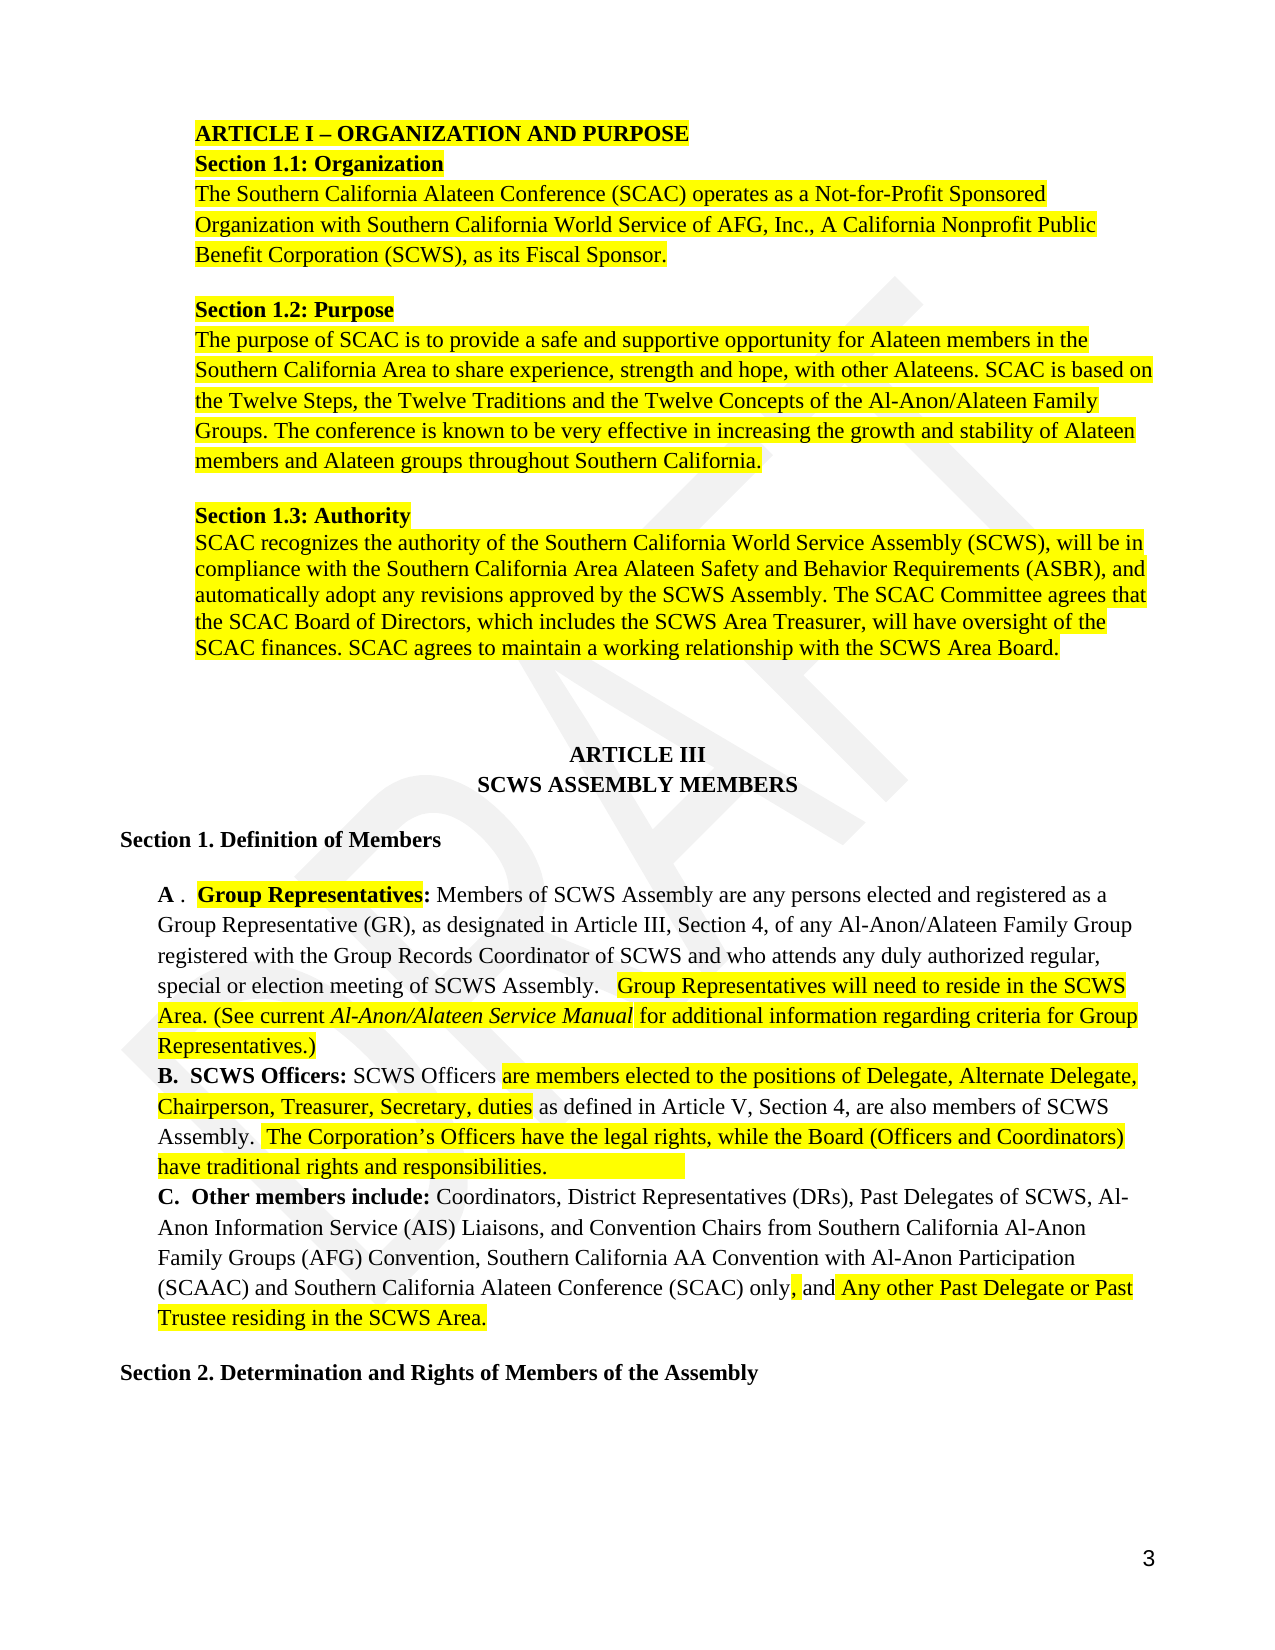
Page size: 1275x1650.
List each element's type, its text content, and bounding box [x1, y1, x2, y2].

text Section 1.3: Authority SCAC recognizes the authority of the Southern California World Service Assembly (SCWS), will be in compliance with the Southern California Area Alateen Safety and Behavior Requirements (ASBR), and automatically adopt any revisions approved by the SCWS Assembly. The SCAC Committee agrees that the SCAC Board of Directors, which includes the SCWS Area Treasurer, will have oversight of the SCAC finances. SCAC agrees to maintain a working relationship with the SCWS Area Board. [411, 502, 1155, 660]
text A . Group Representatives: Members of SCWS Assembly are any persons elected and registered as a Group Representative (GR), as designated in Article III, Section 4, of any Al-Anon/Alateen Family Group registered with the Group Records Coordinator of SCWS and who attends any duly authorized regular, special or election meeting of SCWS Assembly. Group Representatives will need to reside in the SCWS Area. (See current Al-Anon/Alateen Service Manual for additional information regarding criteria for Group Representatives.) [157, 881, 1155, 1059]
text ARTICLE I – ORGANIZATION AND PURPOSE Section 1.1: Organization The Southern California Alateen Conference (SCAC) operates as a Not-for-Profit Sponsored Organization with Southern California World Service of AFG, Inc., A California Nonprofit Public Benefit Corporation (SCWS), as its Fiscal Sponsor. [195, 120, 1155, 267]
text C. Other members include: Coordinators, District Representatives (DRs), Past Delegates of SCWS, Al-Anon Information Service (AIS) Liaisons, and Convention Chairs from Southern California Al-Anon Family Groups (AFG) Convention, Southern California AA Convention with Al-Anon Participation (SCAAC) and Southern California Alateen Conference (SCAC) only, and Any other Past Delegate or Past Trustee residing in the SCWS Area. [157, 1183, 1155, 1331]
text Section 2. Determination and Rights of Members of the Assembly [120, 1359, 1155, 1386]
text Section 1.2: Purpose The purpose of SCAC is to provide a safe and supportive opportunity for Alateen members in the Southern California Area to share experience, strength and hope, with other Alateens. SCAC is based on the Twelve Steps, the Twelve Traditions and the Twelve Concepts of the Al-Anon/Alateen Family Groups. The conference is known to be very effective in increasing the growth and stability of Alateen members and Alateen groups throughout Southern California. [195, 296, 1155, 473]
text ARTICLE III SCWS ASSEMBLY MEMBERS [120, 741, 1155, 797]
text B. SCWS Officers: SCWS Officers are members elected to the positions of Delegate, Alternate Delegate, Chairperson, Treasurer, Secretary, duties as defined in Article V, Section 4, are also members of SCWS Assembly. The Corporation’s Officers have the legal rights, while the Board (Officers and Coordinators) have traditional rights and responsibilities. [157, 1062, 1155, 1179]
text Section 1. Definition of Members [120, 826, 1155, 852]
